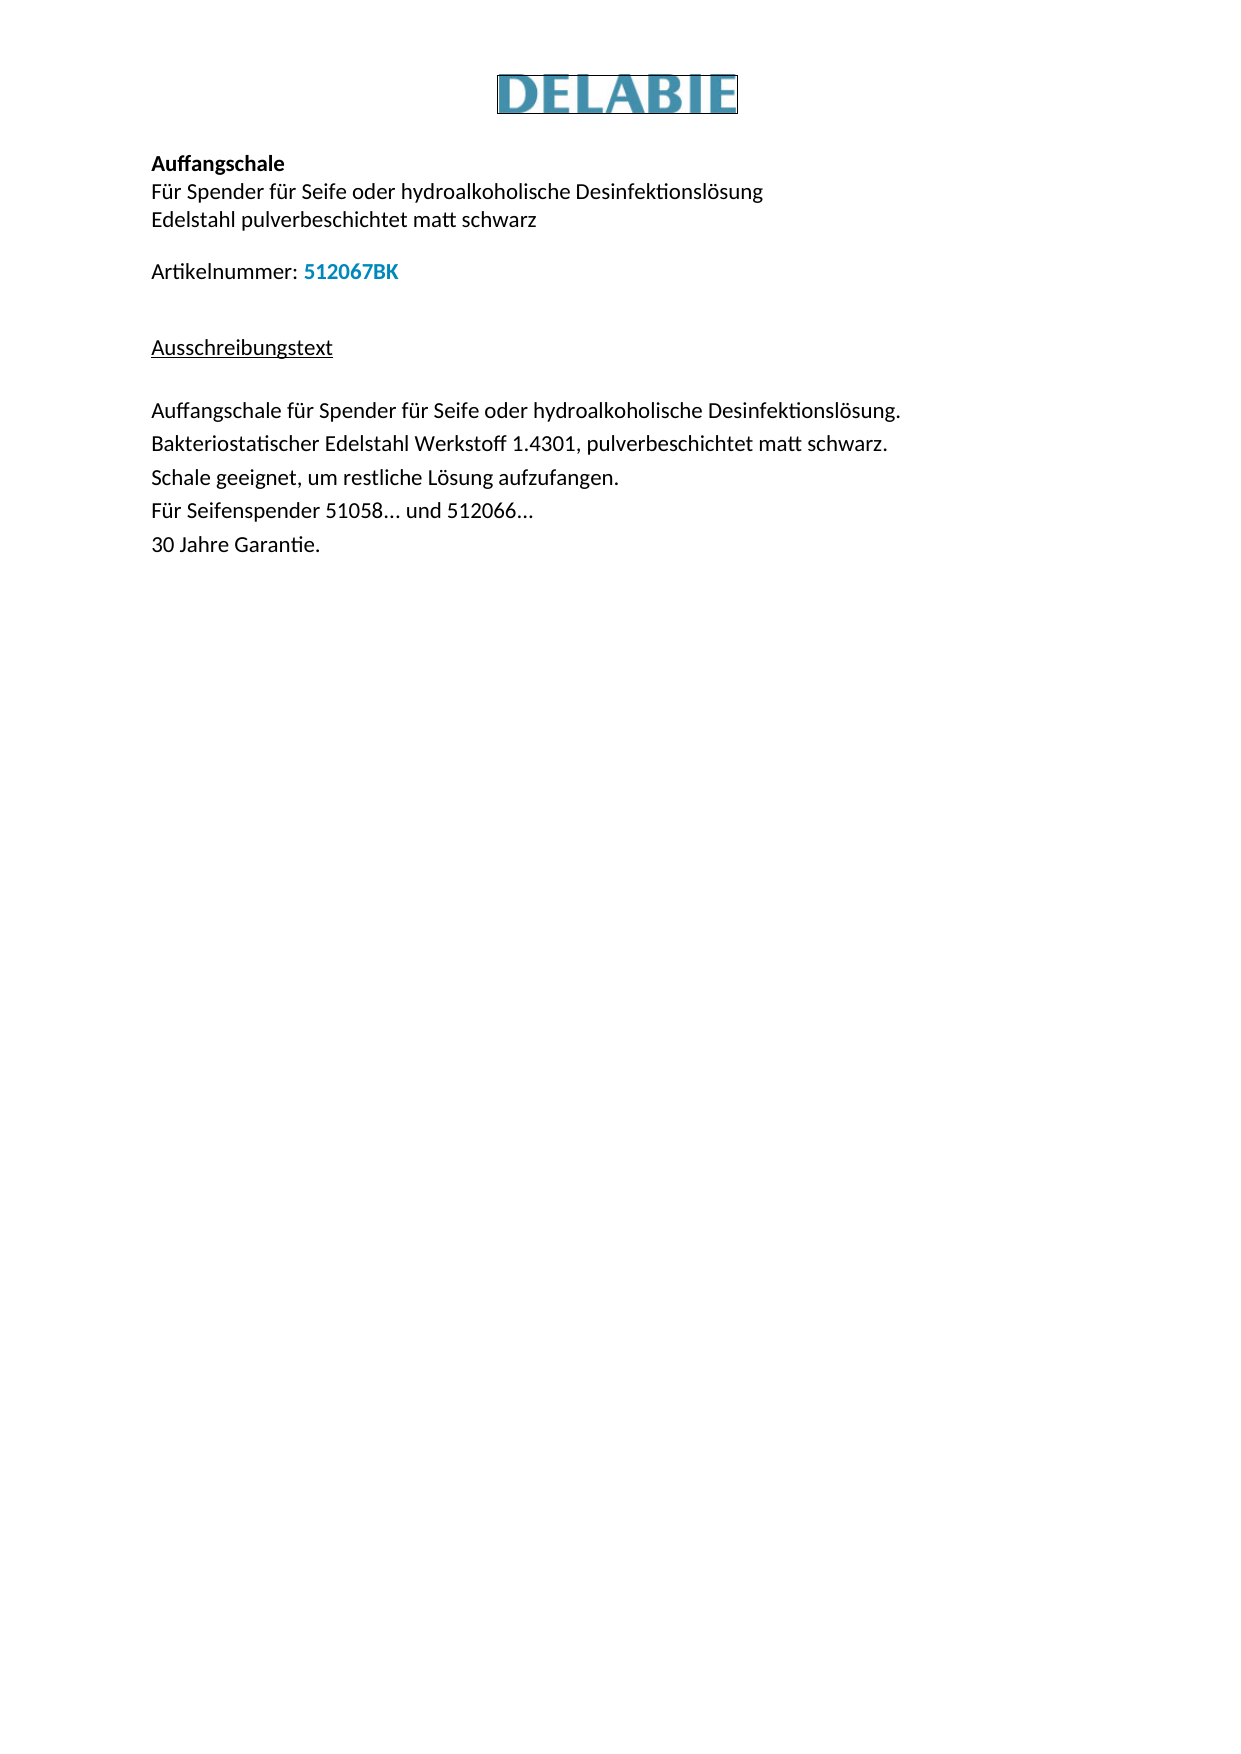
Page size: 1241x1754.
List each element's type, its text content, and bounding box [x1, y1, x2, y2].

text 30 Jahre Garantie. [151, 530, 1084, 558]
text Bakteriostatischer Edelstahl Werkstoff 1.4301, pulverbeschichtet matt schwarz. [151, 429, 1084, 458]
text Schale geeignet, um restliche Lösung aufzufangen. [151, 463, 1084, 491]
text Edelstahl pulverbeschichtet matt schwarz [151, 205, 1084, 233]
text Ausschreibungstext [151, 333, 1084, 361]
picture [498, 76, 737, 113]
text Auffangschale für Spender für Seife oder hydroalkoholische Desinfektionslösung. [151, 396, 1084, 424]
text Auffangschale [151, 149, 1084, 177]
text Artikelnummer: 512067BK [151, 257, 1084, 285]
text Für Spender für Seife oder hydroalkoholische Desinfektionslösung [151, 177, 1084, 205]
text Für Seifenspender 51058... und 512066... [151, 497, 1084, 525]
